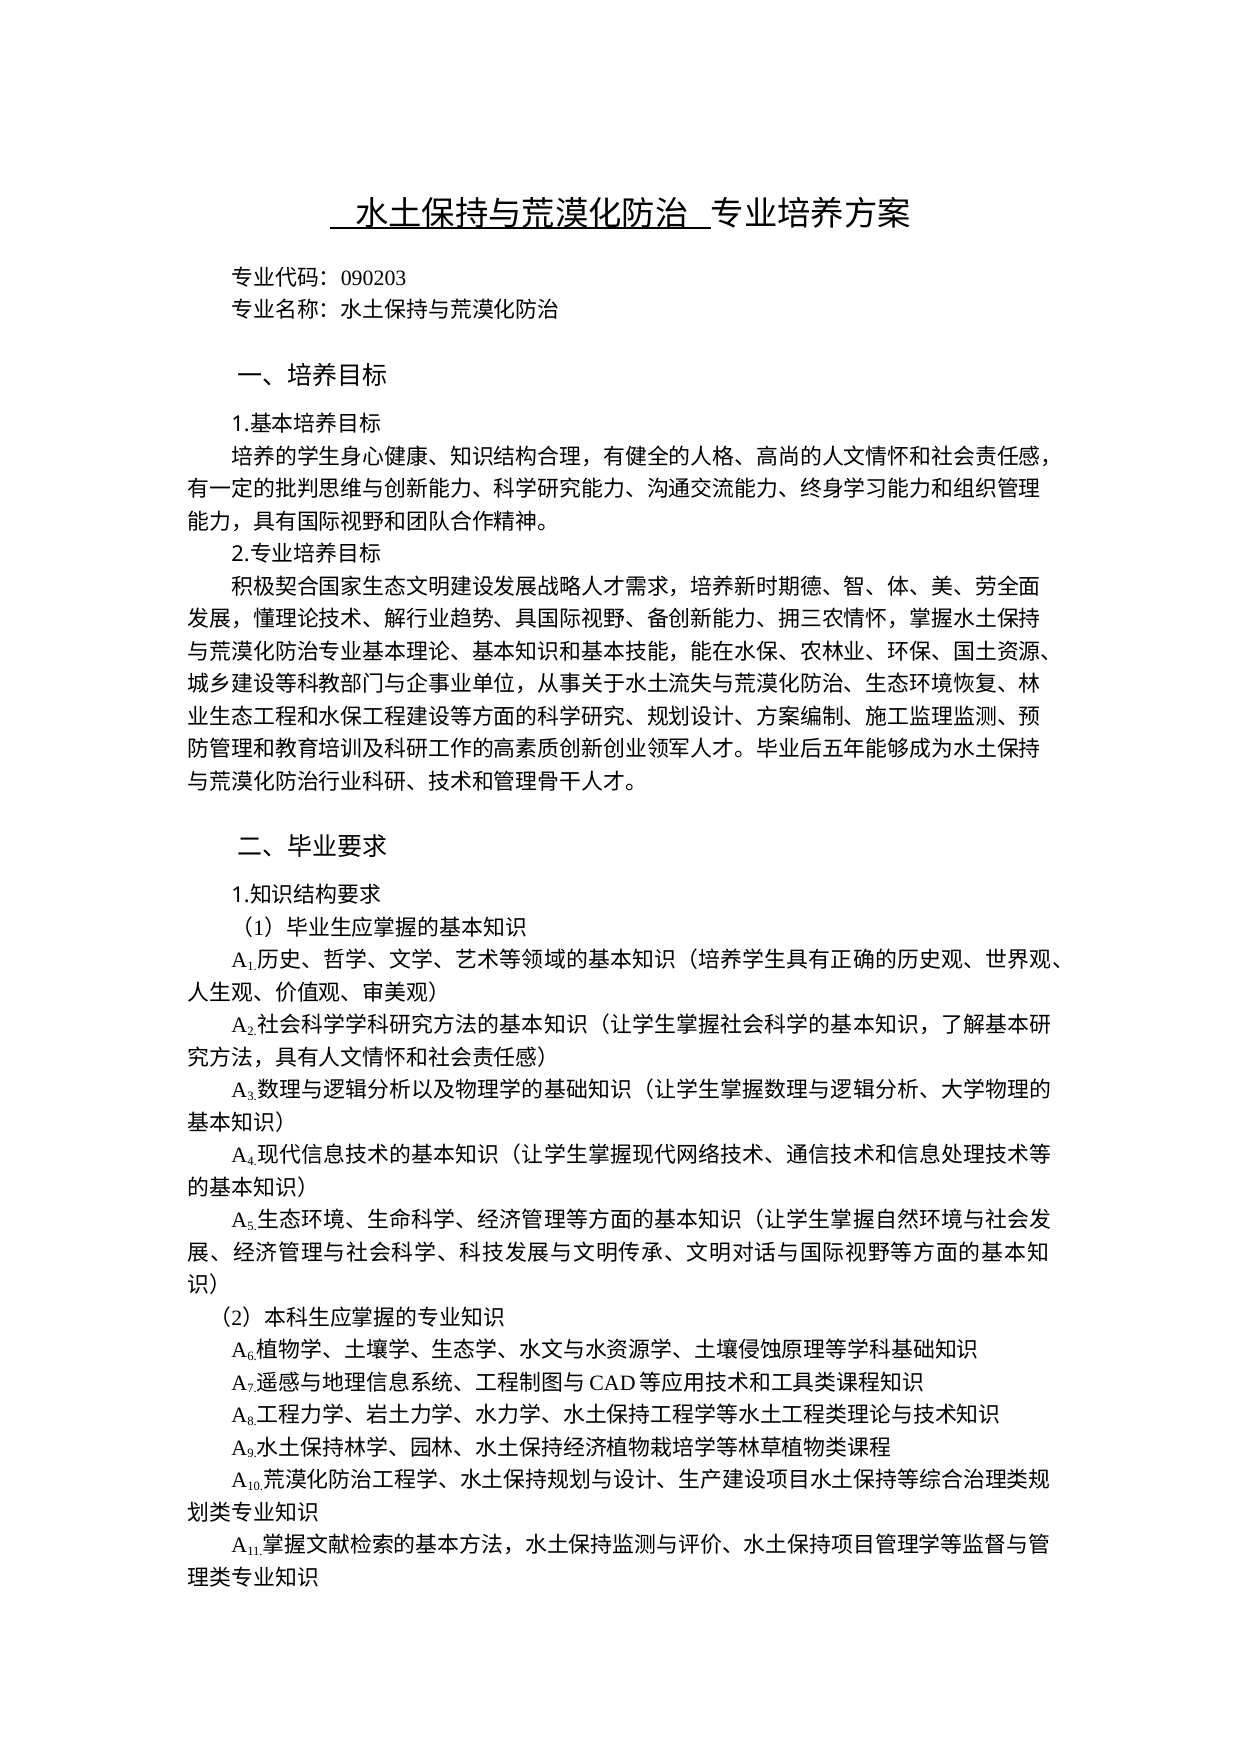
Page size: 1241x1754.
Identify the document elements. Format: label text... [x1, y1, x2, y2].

text A1.历史、哲学、文学、艺术等领域的基本知识（培养学生具有正确的历史观、世界观、人生观、价值观、审美观） [187, 942, 1053, 1007]
text A9.水土保持林学、园林、水土保持经济植物栽培学等林草植物类课程 [187, 1429, 1053, 1462]
text 2.专业培养目标 [187, 536, 1053, 568]
text A4.现代信息技术的基本知识（让学生掌握现代网络技术、通信技术和信息处理技术等的基本知识） [187, 1137, 1053, 1202]
text A8.工程力学、岩土力学、水力学、水土保持工程学等水土工程类理论与技术知识 [187, 1397, 1053, 1429]
text A3.数理与逻辑分析以及物理学的基础知识（让学生掌握数理与逻辑分析、大学物理的基本知识） [187, 1072, 1053, 1137]
text A10.荒漠化防治工程学、水土保持规划与设计、生产建设项目水土保持等综合治理类规划类专业知识 [187, 1462, 1053, 1527]
text 1.基本培养目标 [187, 406, 1053, 438]
text 专业代码：090203 [187, 259, 1053, 292]
text A5.生态环境、生命科学、经济管理等方面的基本知识（让学生掌握自然环境与社会发展、经济管理与社会科学、科技发展与文明传承、文明对话与国际视野等方面的基本知识） [187, 1202, 1053, 1299]
text 二、毕业要求 [187, 812, 1053, 877]
text 积极契合国家生态文明建设发展战略人才需求，培养新时期德、智、体、美、劳全面发展，懂理论技术、解行业趋势、具国际视野、备创新能力、拥三农情怀，掌握水土保持与荒漠化防治专业基本理论、基本知识和基本技能，能在水保、农林业、环保、国土资源、城乡建设等科教部门与企事业单位，从事关于水土流失与荒漠化防治、生态环境恢复、林业生态工程和水保工程建设等方面的科学研究、规划设计、方案编制、施工监理监测、预防管理和教育培训及科研工作的高素质创新创业领军人才。毕业后五年能够成为水土保持与荒漠化防治行业科研、技术和管理骨干人才。 [187, 568, 1053, 796]
text A7.遥感与地理信息系统、工程制图与CAD等应用技术和工具类课程知识 [187, 1364, 1053, 1397]
text A6.植物学、土壤学、生态学、水文与水资源学、土壤侵蚀原理等学科基础知识 [187, 1332, 1053, 1364]
text 水土保持与荒漠化防治 专业培养方案 [187, 178, 1053, 243]
text （1）毕业生应掌握的基本知识 [187, 909, 1053, 942]
text 1.知识结构要求 [187, 877, 1053, 909]
text A11.掌握文献检索的基本方法，水土保持监测与评价、水土保持项目管理学等监督与管理类专业知识 [187, 1527, 1053, 1592]
text 专业名称：水土保持与荒漠化防治 [187, 292, 1053, 324]
text A2.社会科学学科研究方法的基本知识（让学生掌握社会科学的基本知识，了解基本研究方法，具有人文情怀和社会责任感） [187, 1007, 1053, 1072]
text 培养的学生身心健康、知识结构合理，有健全的人格、高尚的人文情怀和社会责任感，有一定的批判思维与创新能力、科学研究能力、沟通交流能力、终身学习能力和组织管理能力，具有国际视野和团队合作精神。 [187, 438, 1053, 536]
text 一、培养目标 [187, 341, 1053, 406]
text （2）本科生应掌握的专业知识 [187, 1299, 1053, 1332]
